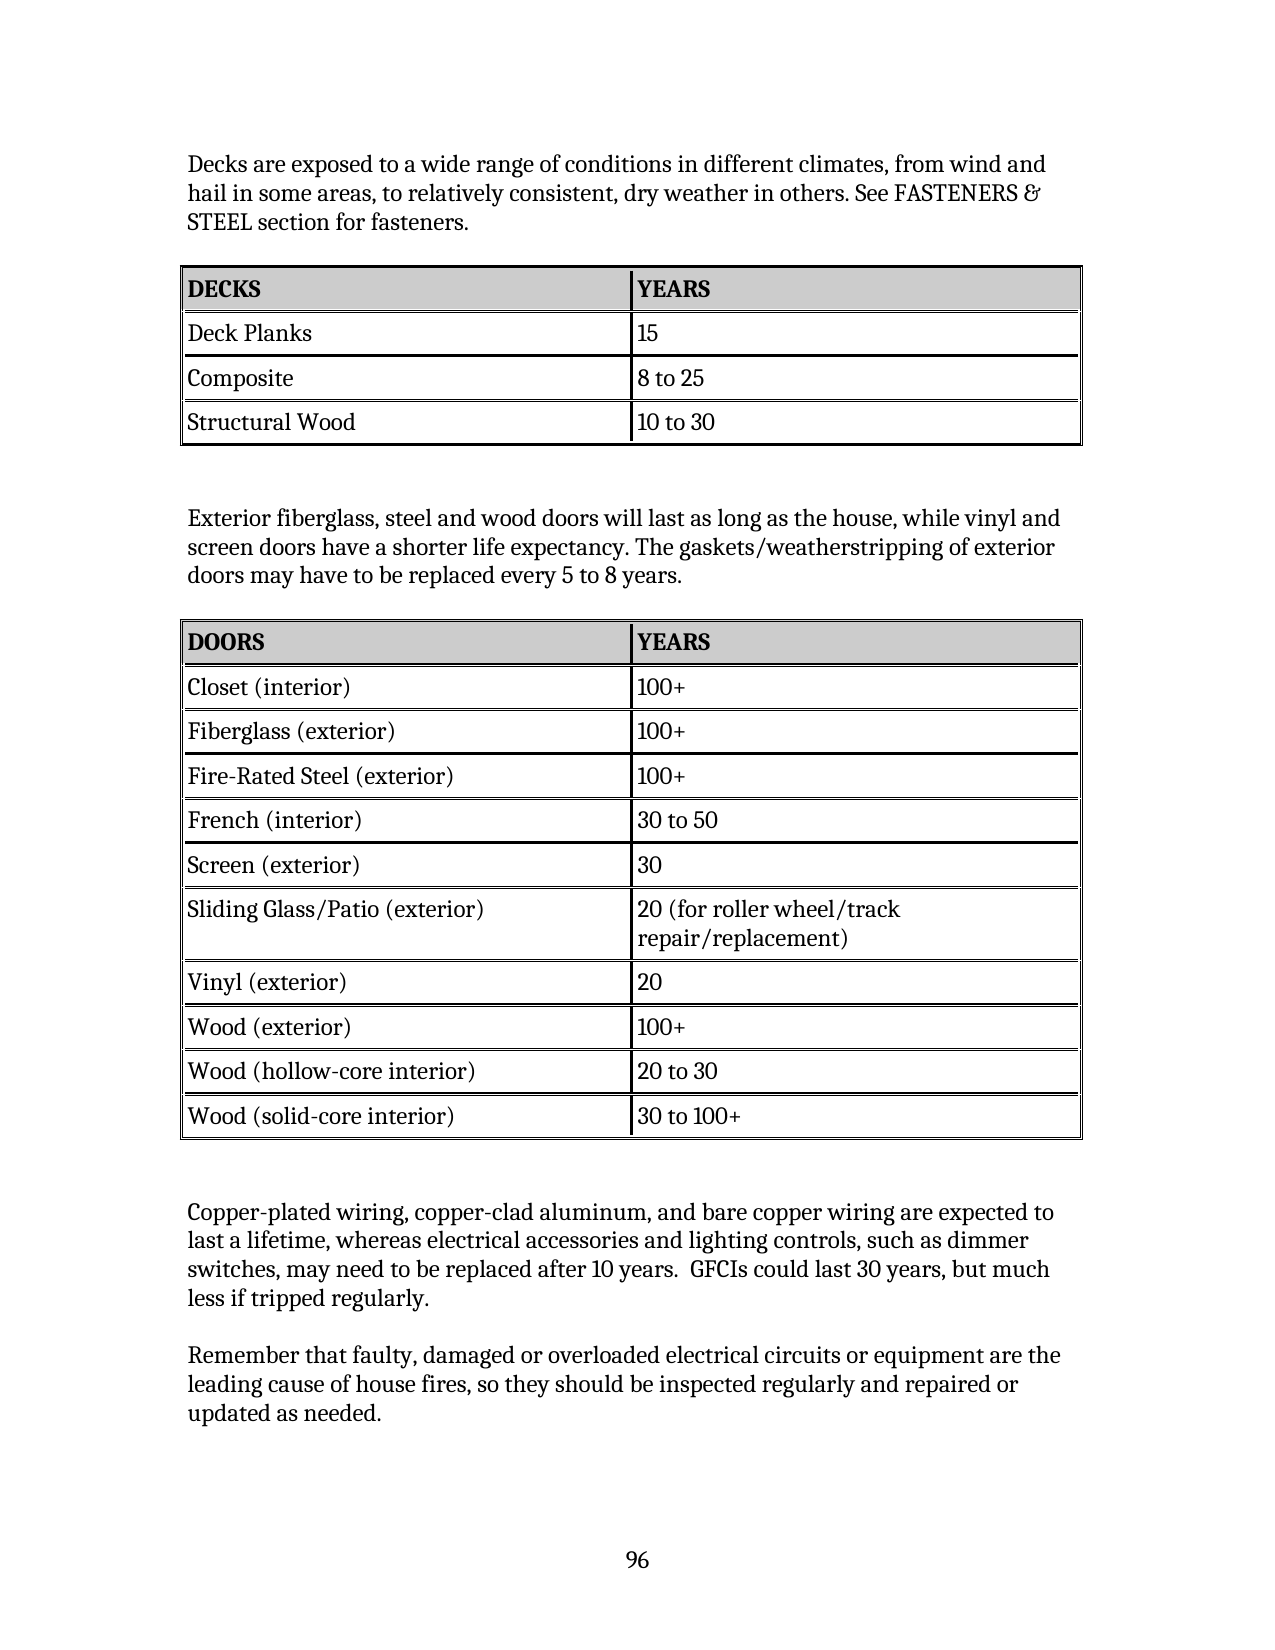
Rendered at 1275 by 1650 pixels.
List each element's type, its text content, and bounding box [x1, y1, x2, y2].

table_cell Vinyl (exterior) [181, 959, 631, 1003]
table_cell Composite [183, 354, 630, 398]
table_cell Screen (exterior) [183, 841, 630, 886]
table_header YEARS [631, 622, 1080, 663]
table_cell Wood (exterior) [183, 1003, 630, 1048]
table_header DECKS [183, 268, 631, 309]
table_cell 30 [633, 841, 1080, 886]
text Decks are exposed to a wide range of conditions in different climates, from wind and hail in some areas, to relatively consistent, dry weather in others. See FASTENERS & STEEL section for fasteners. [187, 150, 1087, 236]
table_cell Structural Wood [183, 399, 631, 443]
table_cell Sliding Glass/Patio (exterior) [181, 886, 631, 959]
table_cell Wood (solid-core interior) [183, 1092, 631, 1137]
table_cell Fire-Rated Steel (exterior) [183, 752, 630, 797]
table_cell 20 (for roller wheel/track repair/replacement) [631, 886, 1081, 959]
table_cell 100+ [633, 663, 1080, 708]
table_cell Wood (hollow-core interior) [181, 1048, 631, 1092]
table_header DOORS [183, 622, 631, 663]
table_cell 20 to 30 [631, 1048, 1081, 1092]
table_cell 100+ [631, 708, 1081, 752]
table_cell 100+ [633, 752, 1080, 797]
table_cell 30 to 100+ [631, 1092, 1080, 1137]
table_cell 100+ [633, 1003, 1080, 1048]
text Copper-plated wiring, copper-clad aluminum, and bare copper wiring are expected to last a lifetime, whereas electrical accessories and lighting controls, such as dimmer switches, may need to be replaced after 10 years. GFCIs could last 30 years, but much less if tripped regularly. [187, 1197, 1087, 1312]
table_cell Fiberglass (exterior) [181, 708, 631, 752]
table_cell 30 to 50 [631, 797, 1081, 841]
table_cell 8 to 25 [633, 354, 1080, 398]
table_cell French (interior) [181, 797, 631, 841]
table_cell 10 to 30 [631, 399, 1080, 443]
table_cell 20 [631, 959, 1081, 1003]
table_header YEARS [631, 268, 1080, 309]
text Remember that faulty, damaged or overloaded electrical circuits or equipment are the leading cause of house fires, so they should be inspected regularly and repaired or updated as needed. [187, 1341, 1087, 1427]
text Exterior fiberglass, steel and wood doors will last as long as the house, while vinyl and screen doors have a shorter life expectancy. The gaskets/weatherstripping of exterior doors may have to be replaced every 5 to 8 years. [187, 504, 1087, 590]
table_cell Deck Planks [183, 310, 630, 354]
table_cell 15 [633, 310, 1080, 354]
table_cell Closet (interior) [183, 663, 630, 708]
